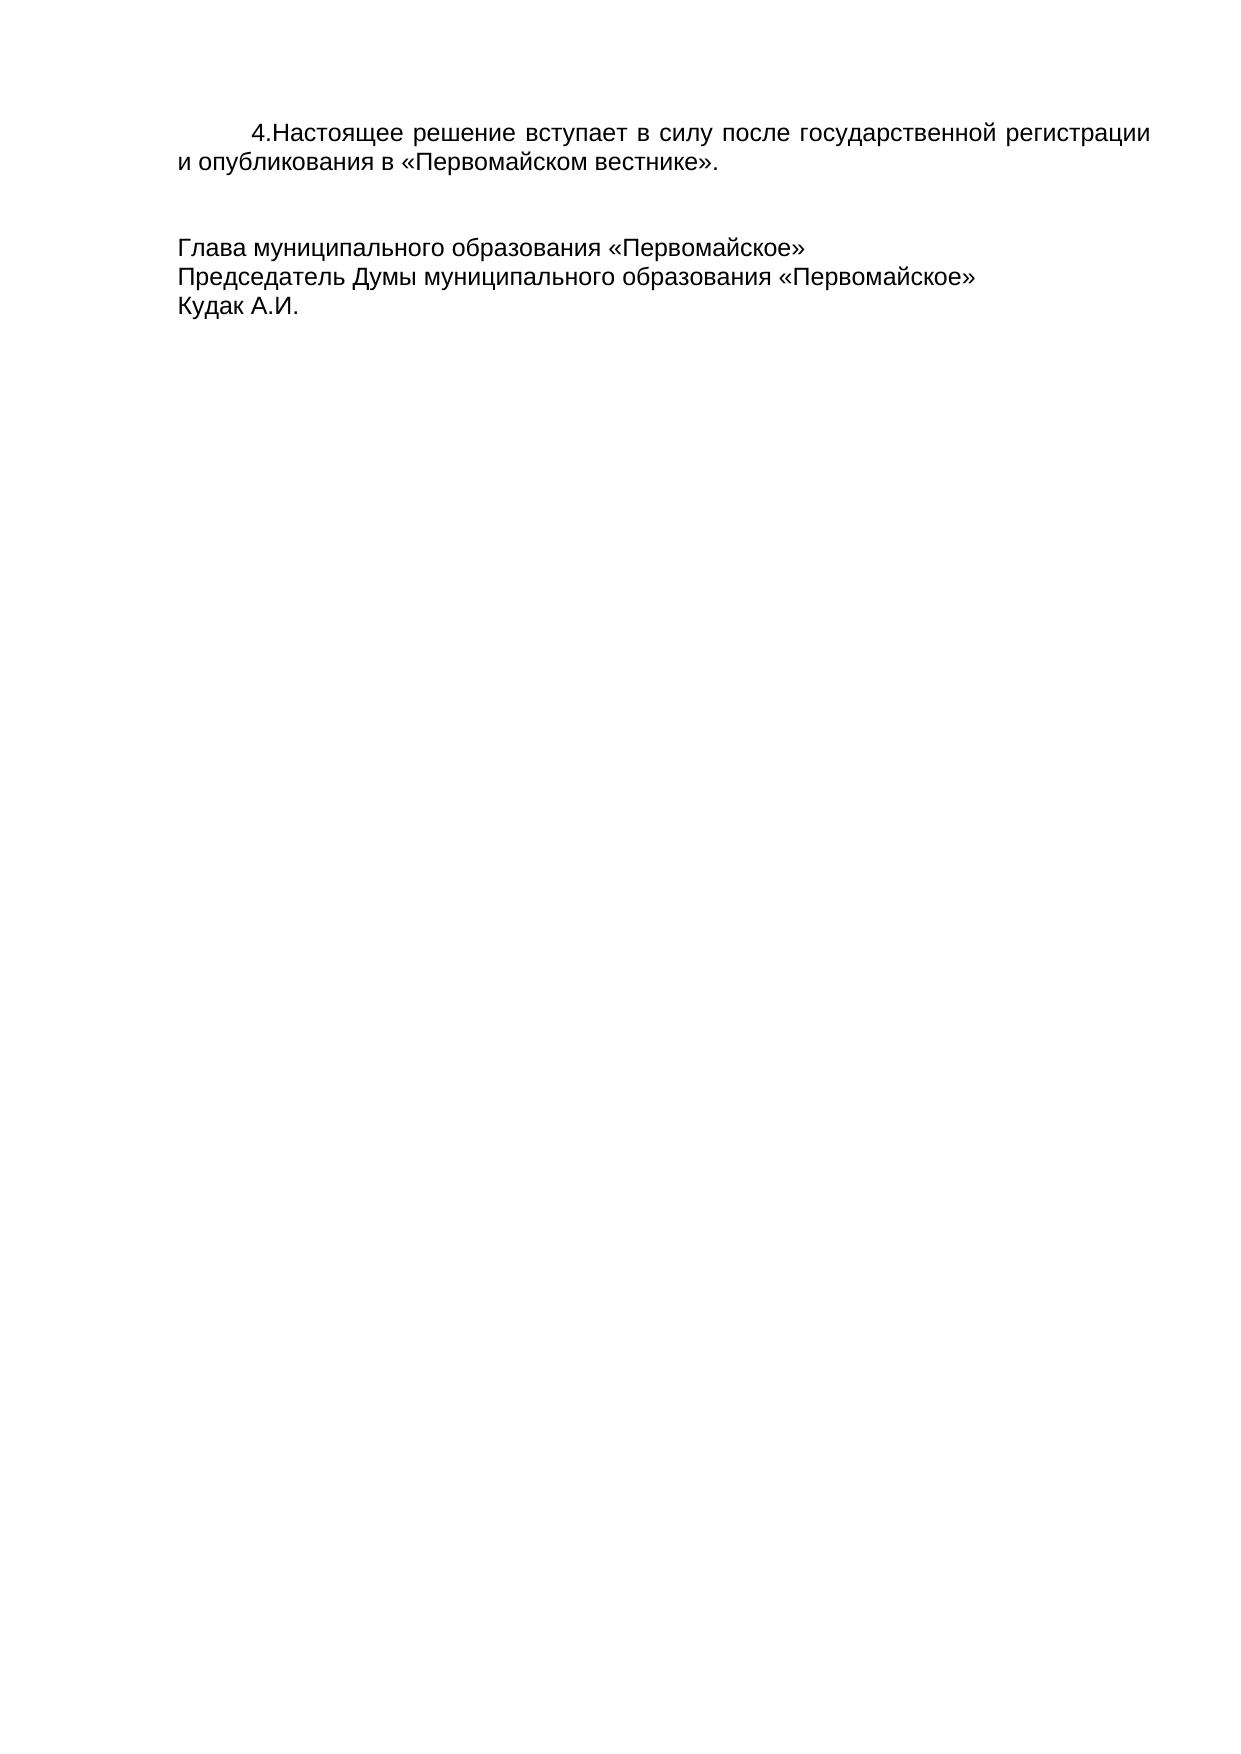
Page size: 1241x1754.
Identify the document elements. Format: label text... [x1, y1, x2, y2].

text Глава муниципального образования «Первомайское» [177, 233, 1152, 262]
text 4.Настоящее решение вступает в силу после государственной регистрации и опубликования в «Первомайском вестнике». [177, 118, 1152, 176]
text Кудак А.И. [177, 291, 1152, 319]
text Председатель Думы муниципального образования «Первомайское» [177, 262, 1152, 291]
